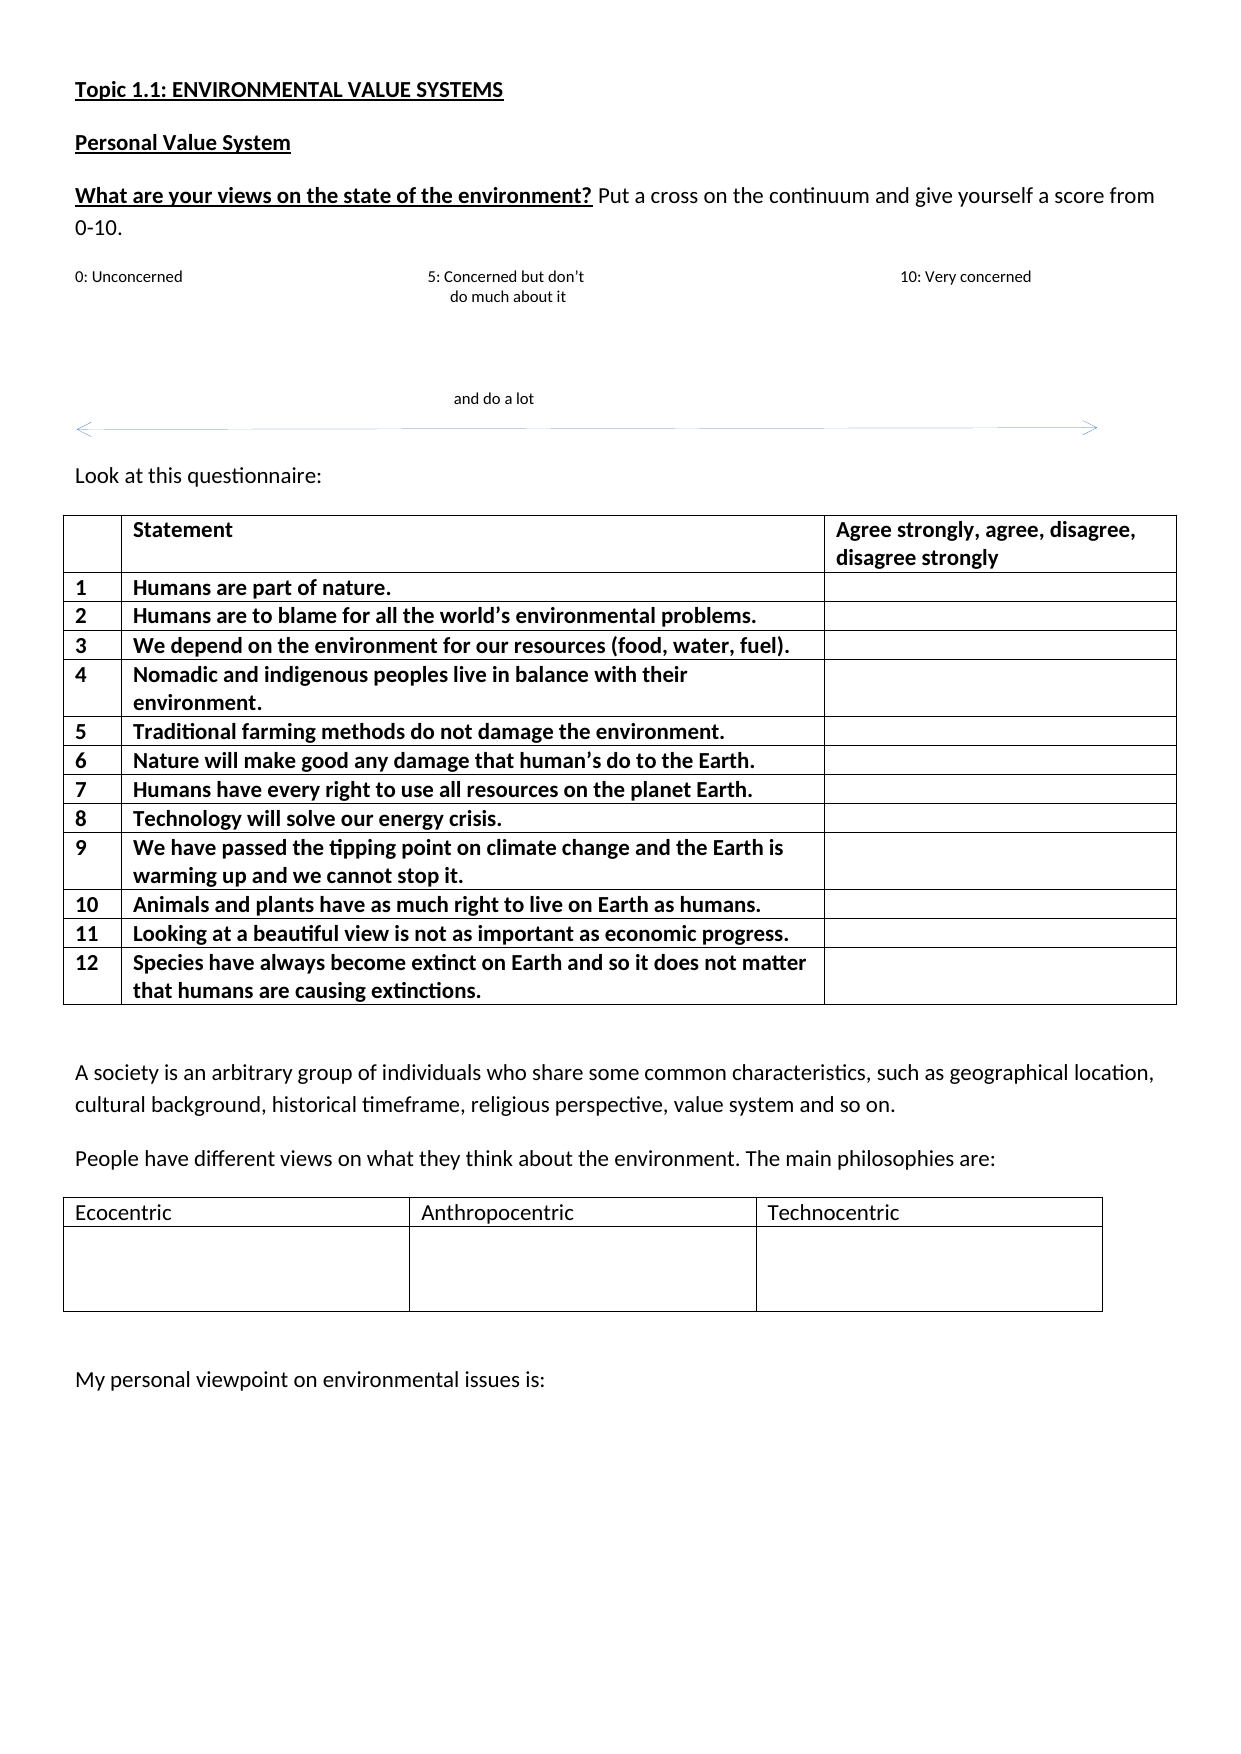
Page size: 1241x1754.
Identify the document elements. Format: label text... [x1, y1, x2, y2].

table_cell [825, 717, 1176, 745]
text 0: Unconcerned 5: Concerned but don’t 10: Very concerned [75, 266, 1198, 287]
table_cell [825, 833, 1176, 889]
table_cell Humans are to blame for all the world’s environmental problems. [122, 602, 824, 630]
table_cell 10 [64, 890, 121, 918]
table_cell 1 [64, 573, 121, 601]
table_cell Traditional farming methods do not damage the environment. [122, 717, 824, 745]
table_cell Looking at a beautiful view is not as important as economic progress. [122, 919, 824, 947]
text and do a lot [375, 388, 1165, 408]
table_cell 11 [64, 919, 121, 947]
text Topic 1.1: ENVIRONMENTAL VALUE SYSTEMS [75, 75, 1165, 103]
table_cell 5 [64, 717, 121, 745]
table_header Anthropocentric [410, 1198, 756, 1226]
table_header Technocentric [757, 1198, 1102, 1226]
table_cell 9 [64, 833, 121, 889]
text My personal viewpoint on environmental issues is: [75, 1365, 1165, 1393]
table_cell [825, 746, 1176, 774]
table_cell [825, 919, 1176, 947]
table_cell 12 [64, 948, 121, 1004]
table_cell [825, 890, 1176, 918]
text Personal Value System [75, 128, 1165, 156]
table_cell [825, 602, 1176, 630]
table_cell 6 [64, 746, 121, 774]
table_cell 3 [64, 631, 121, 659]
table_header Agree strongly, agree, disagree, disagree strongly [825, 516, 1176, 572]
table_cell Humans are part of nature. [122, 573, 824, 601]
text What are your views on the state of the environment? Put a cross on the continuum and give yourself a score from 0-10. [75, 181, 1165, 241]
text do much about it [375, 287, 1165, 307]
table_cell [825, 775, 1176, 803]
table_cell [825, 631, 1176, 659]
table_cell Humans have every right to use all resources on the planet Earth. [122, 775, 824, 803]
table_cell Species have always become extinct on Earth and so it does not matter that humans are causing extinctions. [122, 948, 824, 1004]
table_cell [825, 660, 1176, 716]
table_cell Technology will solve our energy crisis. [122, 804, 824, 832]
text Look at this questionnaire: [75, 461, 1165, 489]
table_cell Animals and plants have as much right to live on Earth as humans. [122, 890, 824, 918]
table_header Statement [122, 516, 824, 572]
table_header Ecocentric [64, 1198, 409, 1226]
table_cell 8 [64, 804, 121, 832]
table_cell Nomadic and indigenous peoples live in balance with their environment. [122, 660, 824, 716]
table_cell [825, 948, 1176, 1004]
table_cell We have passed the tipping point on climate change and the Earth is warming up and we cannot stop it. [122, 833, 824, 889]
table_cell 4 [64, 660, 121, 716]
table_cell Nature will make good any damage that human’s do to the Earth. [122, 746, 824, 774]
table_header [64, 516, 121, 572]
text A society is an arbitrary group of individuals who share some common characteristics, such as geographical location, cultural background, historical timeframe, religious perspective, value system and so on. [75, 1058, 1165, 1119]
table_cell We depend on the environment for our resources (food, water, fuel). [122, 631, 824, 659]
table_cell [825, 573, 1176, 601]
text People have different views on what they think about the environment. The main philosophies are: [75, 1144, 1165, 1172]
table_cell [64, 1227, 409, 1311]
table_cell [825, 804, 1176, 832]
table_cell [757, 1227, 1102, 1311]
table_cell 2 [64, 602, 121, 630]
table_cell [410, 1227, 756, 1311]
table_cell 7 [64, 775, 121, 803]
